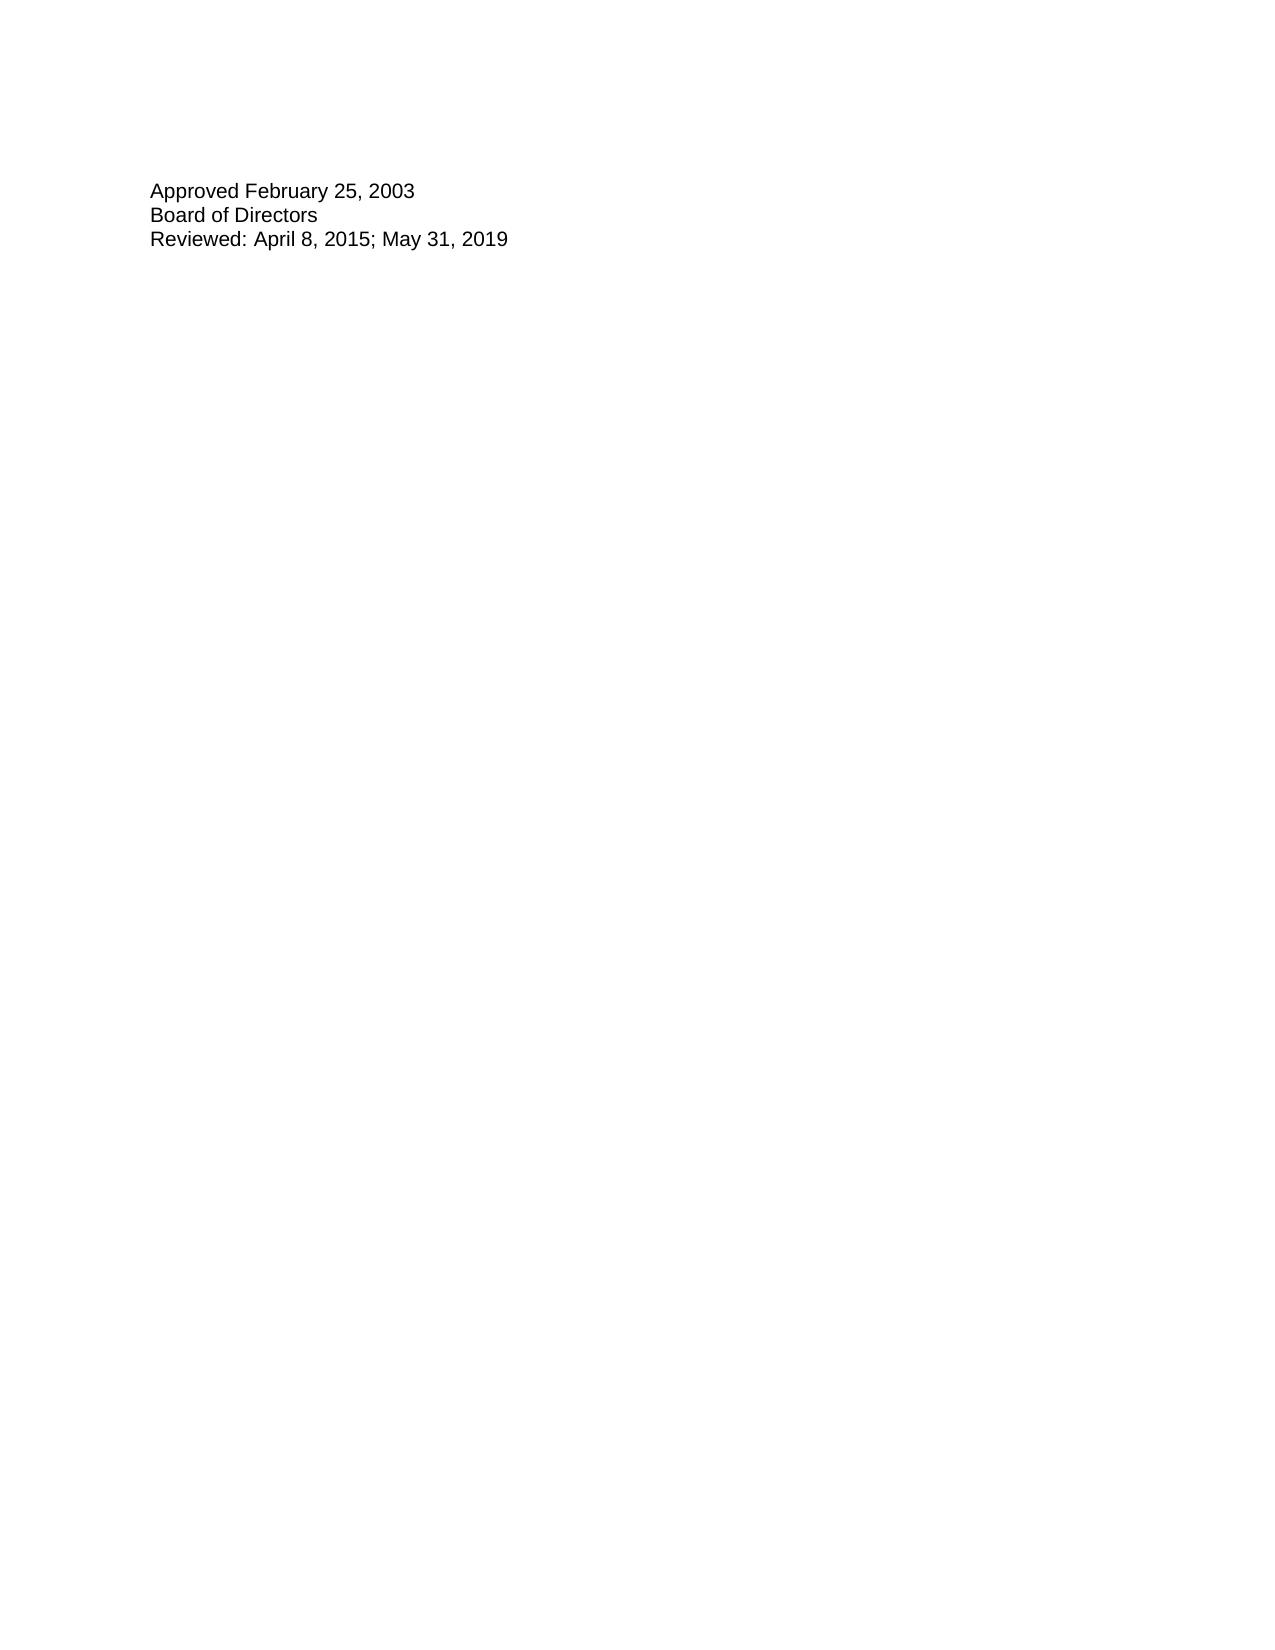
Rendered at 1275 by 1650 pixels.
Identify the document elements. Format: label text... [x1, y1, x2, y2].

text Reviewed: April 8, 2015; May 31, 2019 [150, 227, 1125, 251]
text Approved February 25, 2003 [150, 179, 1125, 203]
text Board of Directors [150, 203, 1125, 227]
